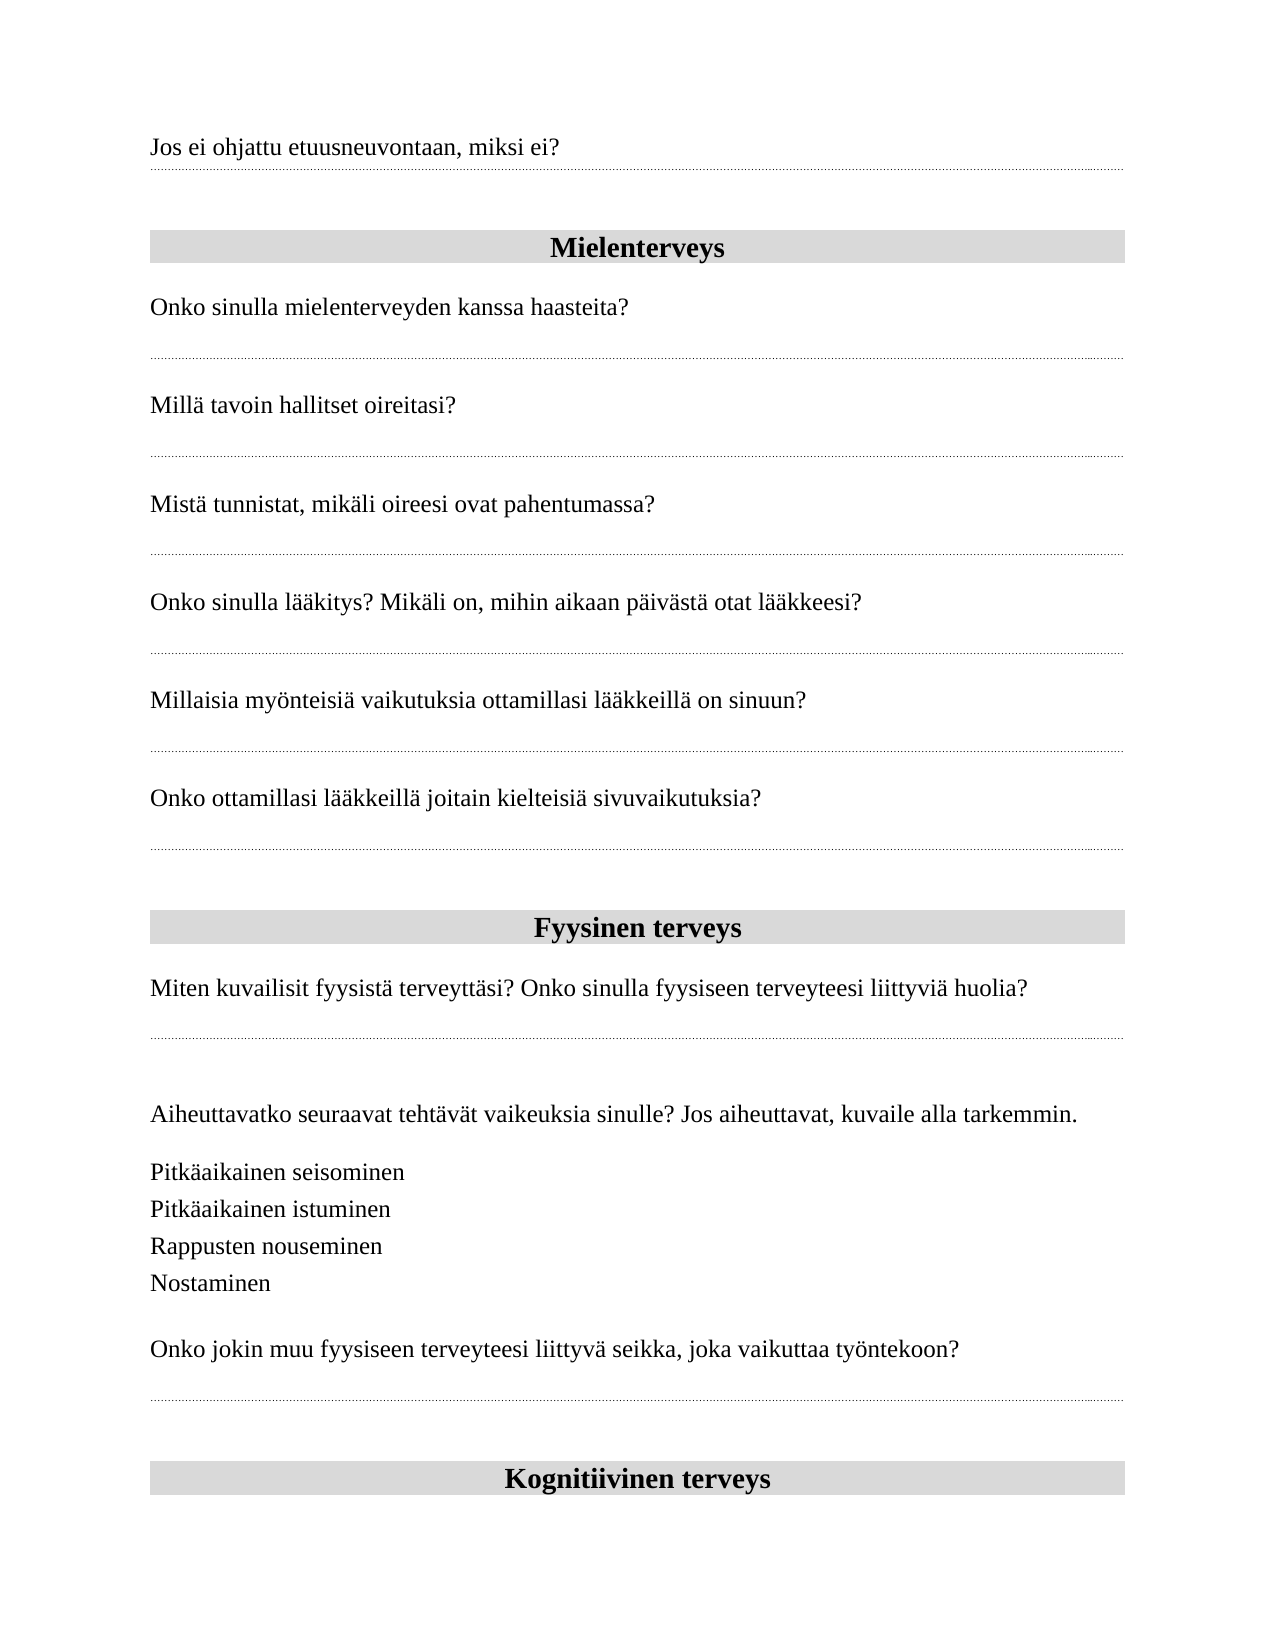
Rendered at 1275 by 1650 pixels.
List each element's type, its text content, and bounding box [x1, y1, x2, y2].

text Onko jokin muu fyysiseen terveyteesi liittyvä seikka, joka vaikuttaa työntekoon? [150, 1334, 1125, 1363]
text Mielenterveys [150, 230, 1125, 263]
subtitle Kognitiivinen terveys [150, 1461, 1125, 1495]
text Mistä tunnistat, mikäli oireesi ovat pahentumassa? [150, 489, 1125, 517]
text Jos ei ohjattu etuusneuvontaan, miksi ei? [150, 103, 1125, 160]
text Millä tavoin hallitset oireitasi? [150, 390, 1125, 419]
text Pitkäaikainen istuminen [150, 1194, 1125, 1223]
text Aiheuttavatko seuraavat tehtävät vaikeuksia sinulle? Jos aiheuttavat, kuvaile alla tarkemmin. [150, 1099, 1125, 1128]
subtitle Fyysinen terveys [150, 910, 1125, 944]
text Onko sinulla lääkitys? Mikäli on, mihin aikaan päivästä otat lääkkeesi? [150, 587, 1125, 616]
text Rappusten nouseminen [150, 1231, 1125, 1260]
text Nostaminen [150, 1268, 1125, 1297]
text Onko sinulla mielenterveyden kanssa haasteita? [150, 292, 1125, 321]
text Miten kuvailisit fyysistä terveyttäsi? Onko sinulla fyysiseen terveyteesi liittyviä huolia? [150, 973, 1125, 1001]
text Millaisia myönteisiä vaikutuksia ottamillasi lääkkeillä on sinuun? [150, 685, 1125, 714]
text Onko ottamillasi lääkkeillä joitain kielteisiä sivuvaikutuksia? [150, 783, 1125, 812]
text Pitkäaikainen seisominen [150, 1157, 1125, 1186]
